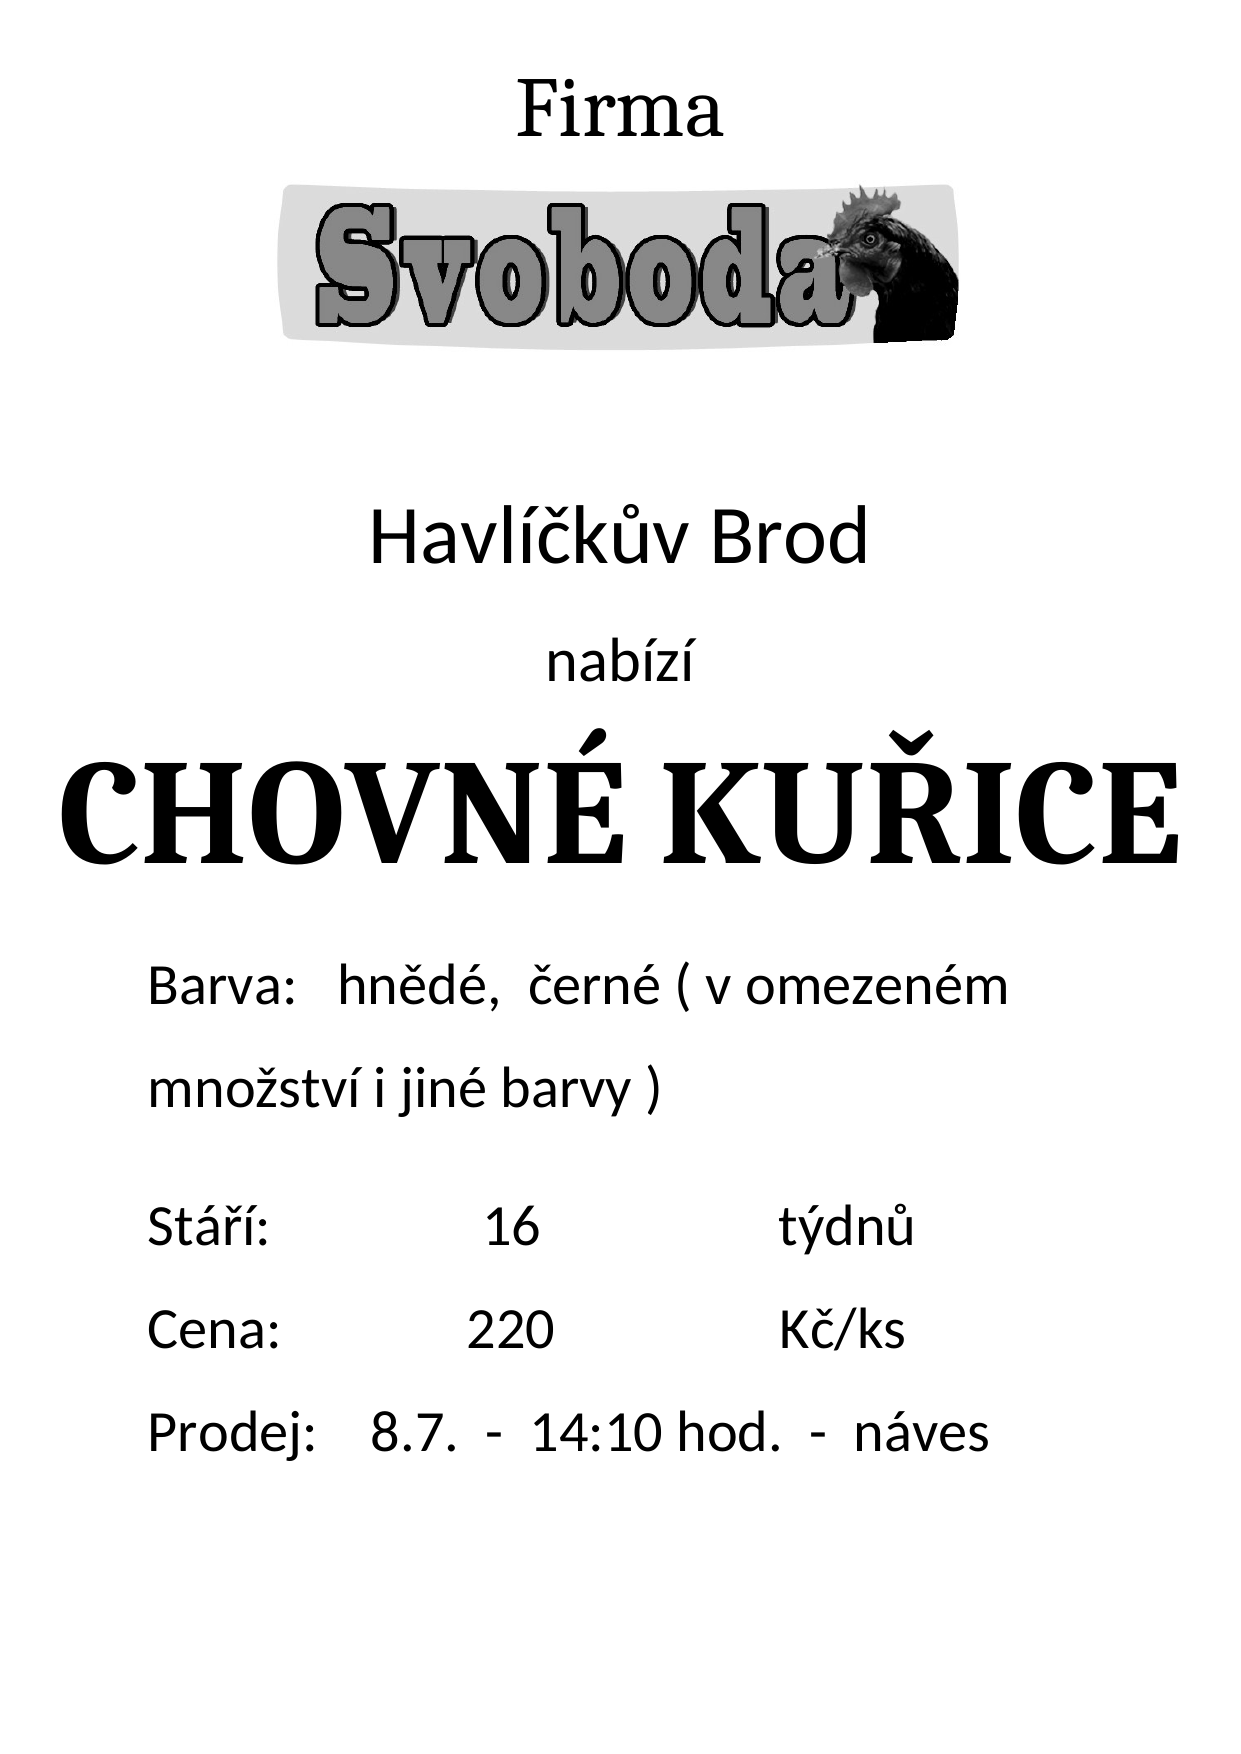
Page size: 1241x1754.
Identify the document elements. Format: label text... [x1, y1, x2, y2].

text Prodej: 8.7. - 14:10 hod. - náves [148, 1394, 1093, 1466]
text CHOVNÉ KUŘICE [29, 729, 1211, 901]
text množství i jiné barvy ) [148, 1051, 1093, 1122]
picture [273, 180, 962, 352]
text nabízí [148, 620, 1093, 697]
text Stáří: 16 týdnů [148, 1189, 1093, 1260]
text Firma [384, 59, 856, 157]
text Barva: hnědé, černé ( v omezeném [148, 948, 1093, 1019]
text Cena: 220 Kč/ks [148, 1292, 1093, 1363]
